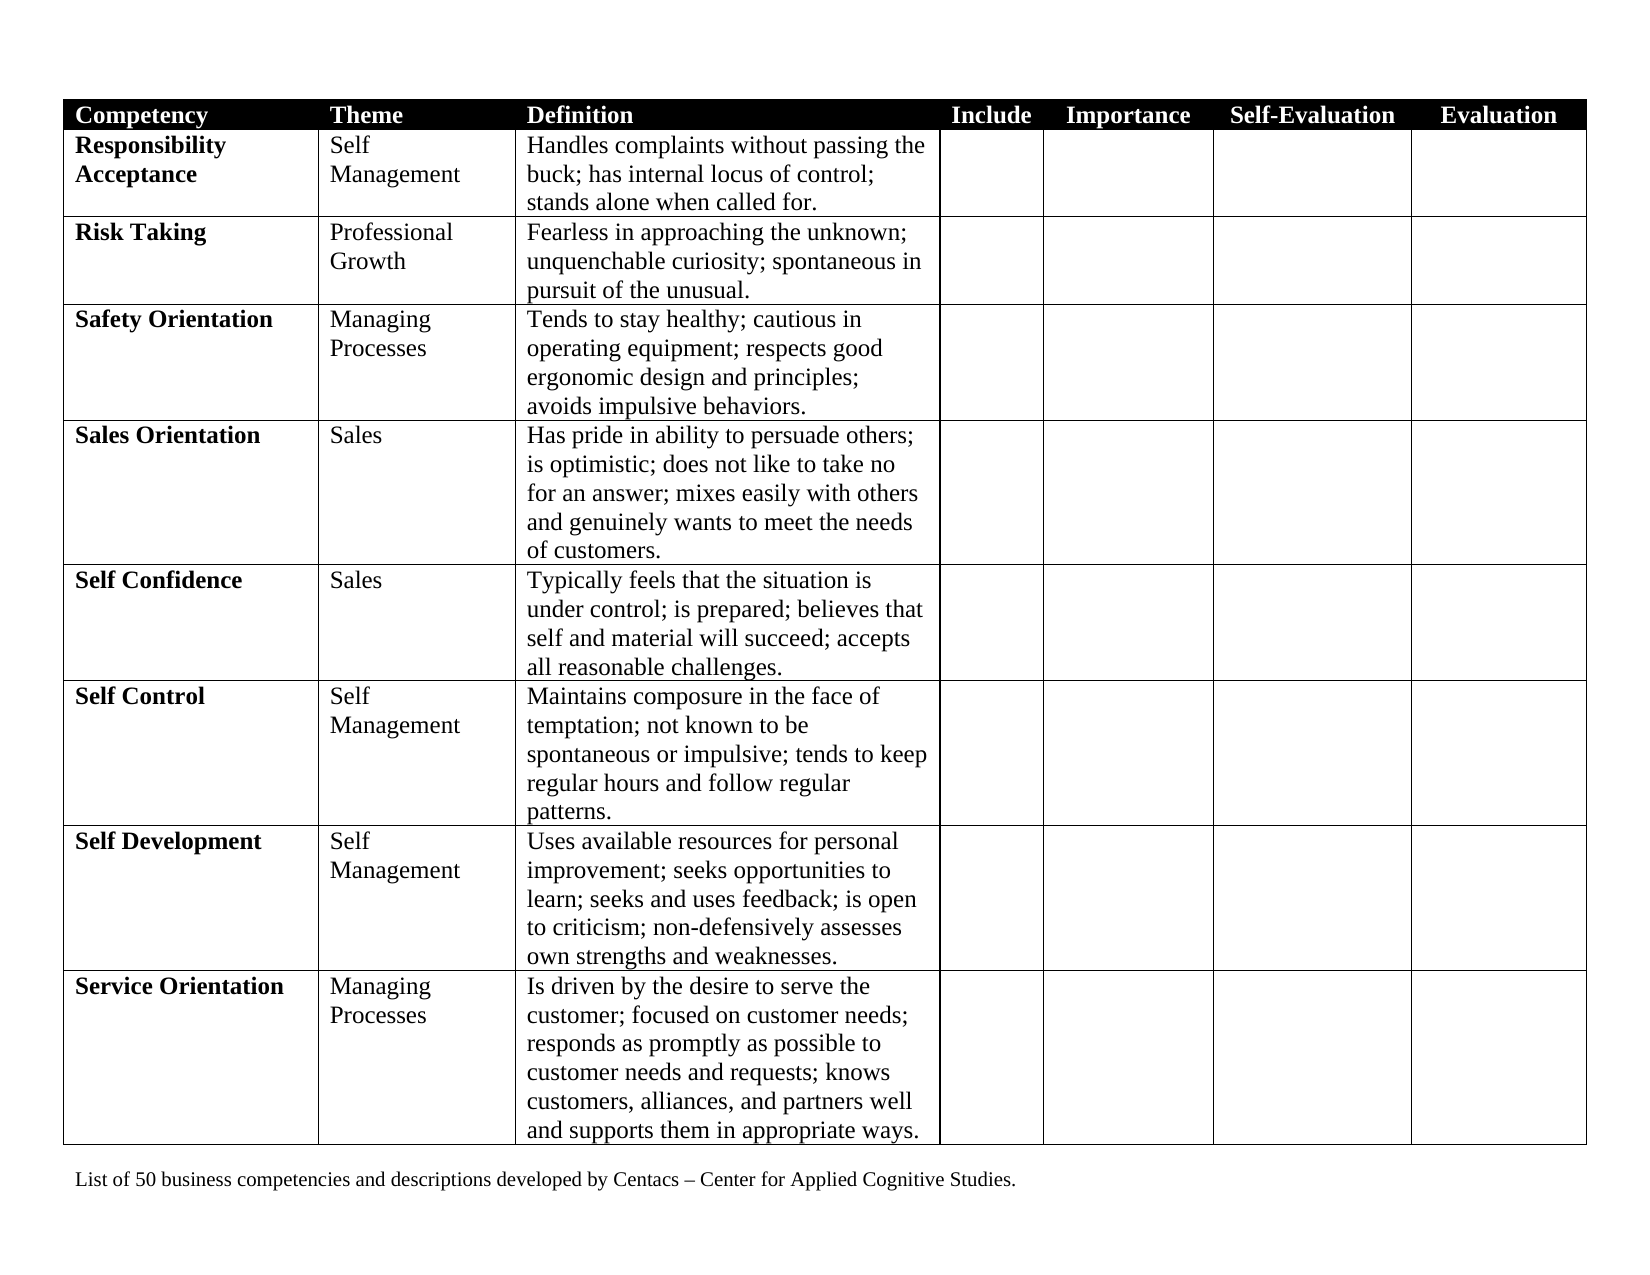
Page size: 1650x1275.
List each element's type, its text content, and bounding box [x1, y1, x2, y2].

table_cell [1044, 971, 1213, 1143]
table_cell [941, 130, 1043, 216]
table_cell Service Orientation [64, 971, 318, 1143]
table_cell Self Management [319, 130, 515, 216]
table_cell Sales [319, 421, 515, 564]
table_cell [941, 421, 1043, 564]
table_cell Has pride in ability to persuade others; is optimistic; does not like to take no for an answer; mixes easily with others and genuinely wants to meet the needs of customers. [516, 421, 939, 564]
table_cell Sales Orientation [64, 421, 318, 564]
table_cell [1044, 565, 1213, 680]
table_cell Self Confidence [64, 565, 318, 680]
table_header Evaluation [1412, 100, 1586, 129]
table_cell [1044, 421, 1213, 564]
table_cell [1412, 305, 1586, 419]
table_cell [1044, 681, 1213, 825]
table_cell [1214, 826, 1411, 970]
table_cell Safety Orientation [64, 305, 318, 419]
table_header Include [941, 100, 1043, 129]
table_cell [1412, 565, 1586, 680]
table_cell [1214, 217, 1411, 303]
table_cell Self Management [319, 826, 515, 970]
table_cell [1044, 305, 1213, 419]
table_cell [1044, 130, 1213, 216]
table_header Self-Evaluation [1214, 100, 1411, 129]
table_cell [1214, 305, 1411, 419]
table_cell Self Development [64, 826, 318, 970]
table_cell [1214, 565, 1411, 680]
table_cell [941, 826, 1043, 970]
table_cell Is driven by the desire to serve the customer; focused on customer needs; responds as promptly as possible to customer needs and requests; knows customers, alliances, and partners well and supports them in appropriate ways. [516, 971, 939, 1143]
table_cell [941, 971, 1043, 1143]
table_cell [941, 565, 1043, 680]
table_cell [1412, 130, 1586, 216]
table_cell Sales [319, 565, 515, 680]
table_cell Fearless in approaching the unknown; unquenchable curiosity; spontaneous in pursuit of the unusual. [516, 217, 939, 303]
table_cell [1214, 421, 1411, 564]
table_cell Risk Taking [64, 217, 318, 303]
table_cell [1044, 826, 1213, 970]
table_cell Professional Growth [319, 217, 515, 303]
table_cell Tends to stay healthy; cautious in operating equipment; respects good ergonomic design and principles; avoids impulsive behaviors. [516, 305, 939, 419]
table_cell [1214, 130, 1411, 216]
table_cell [1412, 421, 1586, 564]
table_header Importance [1044, 100, 1213, 129]
table_cell [1412, 826, 1586, 970]
table_cell Managing Processes [319, 305, 515, 419]
table_cell [1412, 217, 1586, 303]
table_cell [941, 681, 1043, 825]
table_cell Managing Processes [319, 971, 515, 1143]
table_cell Typically feels that the situation is under control; is prepared; believes that self and material will succeed; accepts all reasonable challenges. [516, 565, 939, 680]
table_header Definition [516, 100, 939, 129]
table_cell [1412, 681, 1586, 825]
table_cell Handles complaints without passing the buck; has internal locus of control; stands alone when called for. [516, 130, 939, 216]
table_cell [1044, 217, 1213, 303]
table_cell Self Control [64, 681, 318, 825]
table_cell [1214, 971, 1411, 1143]
table_header Theme [319, 100, 515, 129]
table_cell [1214, 681, 1411, 825]
table_cell Uses available resources for personal improvement; seeks opportunities to learn; seeks and uses feedback; is open to criticism; non-defensively assesses own strengths and weaknesses. [516, 826, 939, 970]
table_cell [941, 217, 1043, 303]
table_cell [1412, 971, 1586, 1143]
table_cell Self Management [319, 681, 515, 825]
table_cell Responsibility Acceptance [64, 130, 318, 216]
table_cell Maintains composure in the face of temptation; not known to be spontaneous or impulsive; tends to keep regular hours and follow regular patterns. [516, 681, 939, 825]
table_cell [941, 305, 1043, 419]
table_header Competency [64, 100, 318, 129]
